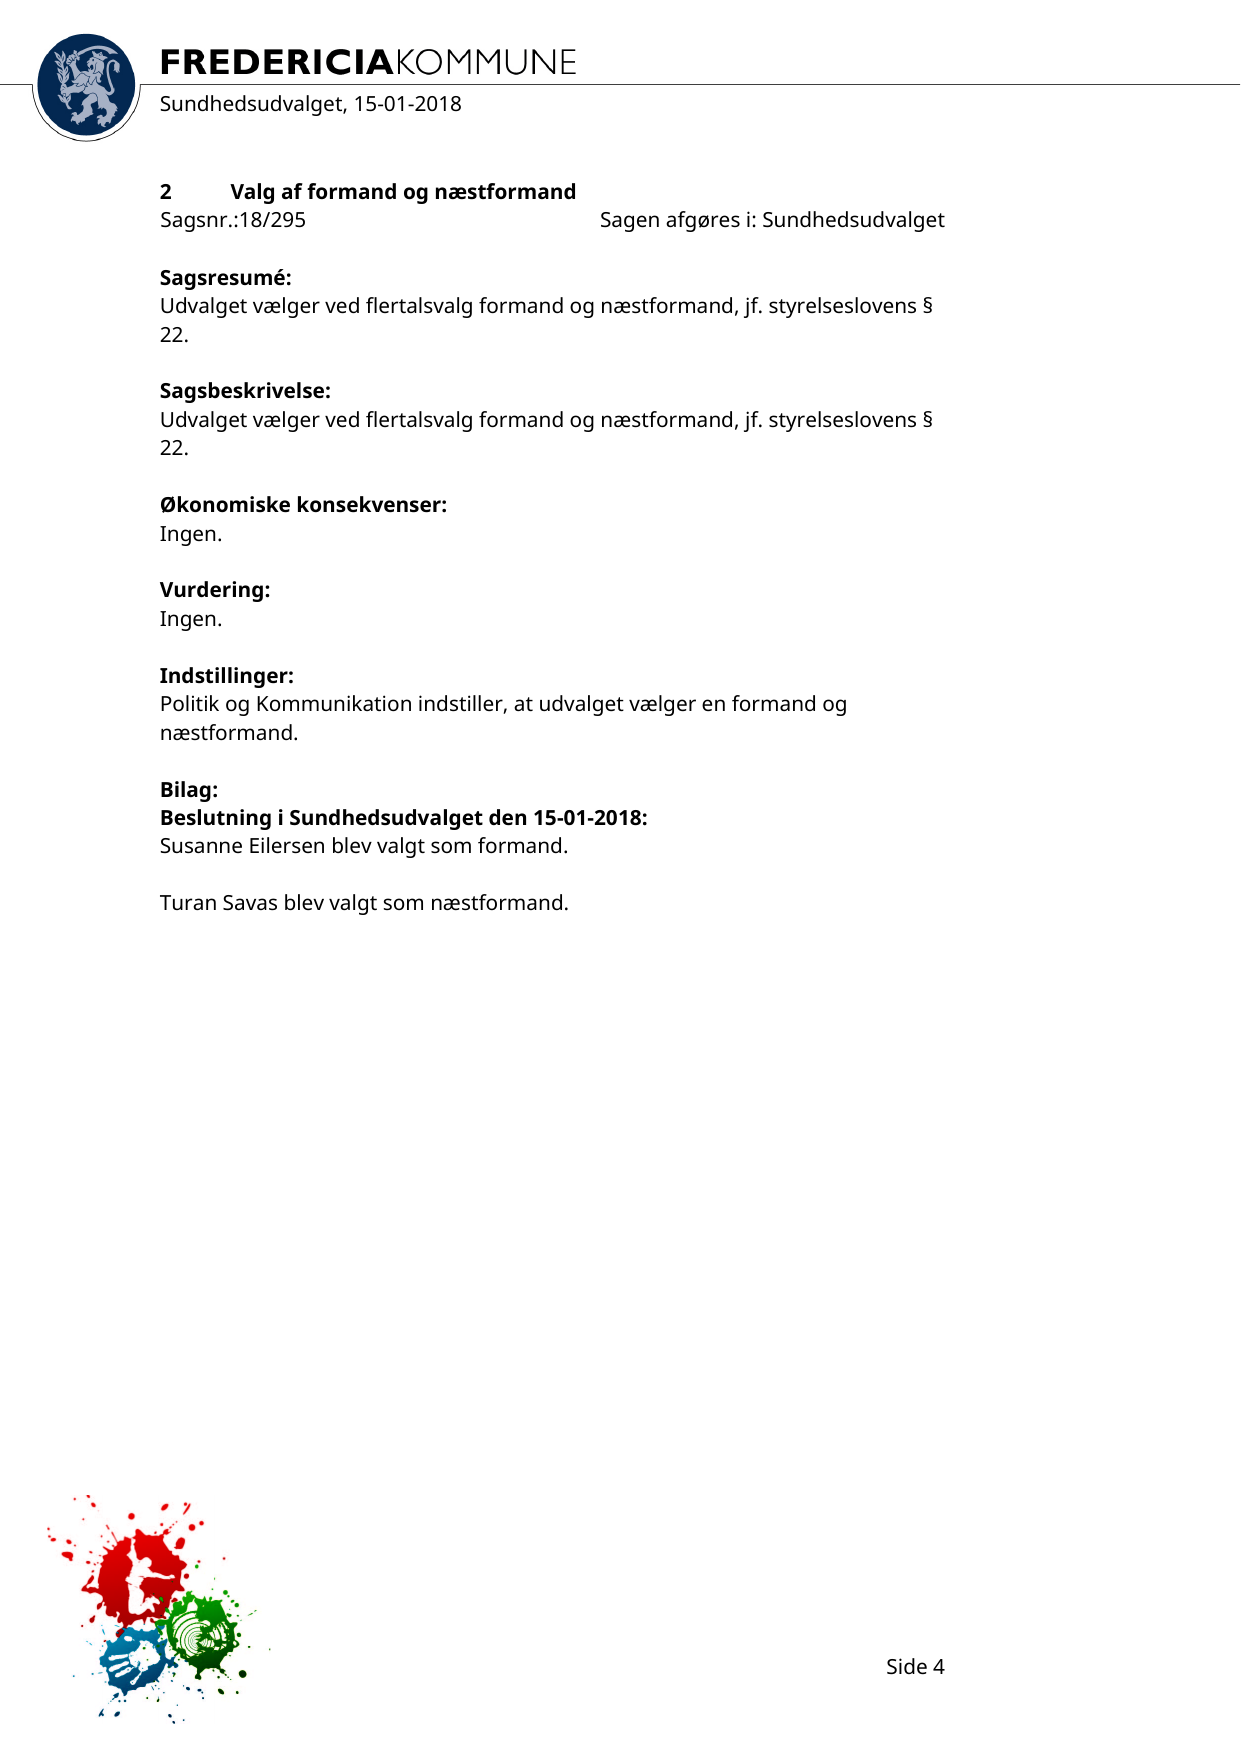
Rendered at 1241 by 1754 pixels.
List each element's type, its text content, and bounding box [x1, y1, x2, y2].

text Udvalget vælger ved flertalsvalg formand og næstformand, jf. styrelseslovens § 22. [159, 405, 945, 462]
picture [0, 23, 1241, 147]
text Politik og Kommunikation indstiller, at udvalget vælger en formand og næstformand. [159, 689, 945, 746]
text Udvalget vælger ved flertalsvalg formand og næstformand, jf. styrelseslovens § 22. [159, 291, 945, 348]
text Sagsbeskrivelse: [159, 377, 945, 405]
title Økonomiske konsekvenser: [159, 490, 945, 519]
title Bilag: [159, 775, 945, 803]
table_header Sagen afgøres i: Sundhedsudvalget [356, 206, 945, 234]
title Beslutning i Sundhedsudvalget den 15-01-2018: [159, 803, 945, 832]
subtitle 2 Valg af formand og næstformand [159, 177, 945, 206]
title Sagsresumé: [159, 263, 945, 291]
text Ingen. [159, 604, 945, 632]
table_header Sagsnr.:18/295 [160, 206, 356, 234]
title Vurdering: [159, 576, 945, 604]
picture [47, 1495, 271, 1724]
title Indstillinger: [159, 661, 945, 689]
text Turan Savas blev valgt som næstformand. [159, 888, 945, 917]
text Ingen. [159, 519, 945, 547]
text Susanne Eilersen blev valgt som formand. [159, 832, 945, 860]
